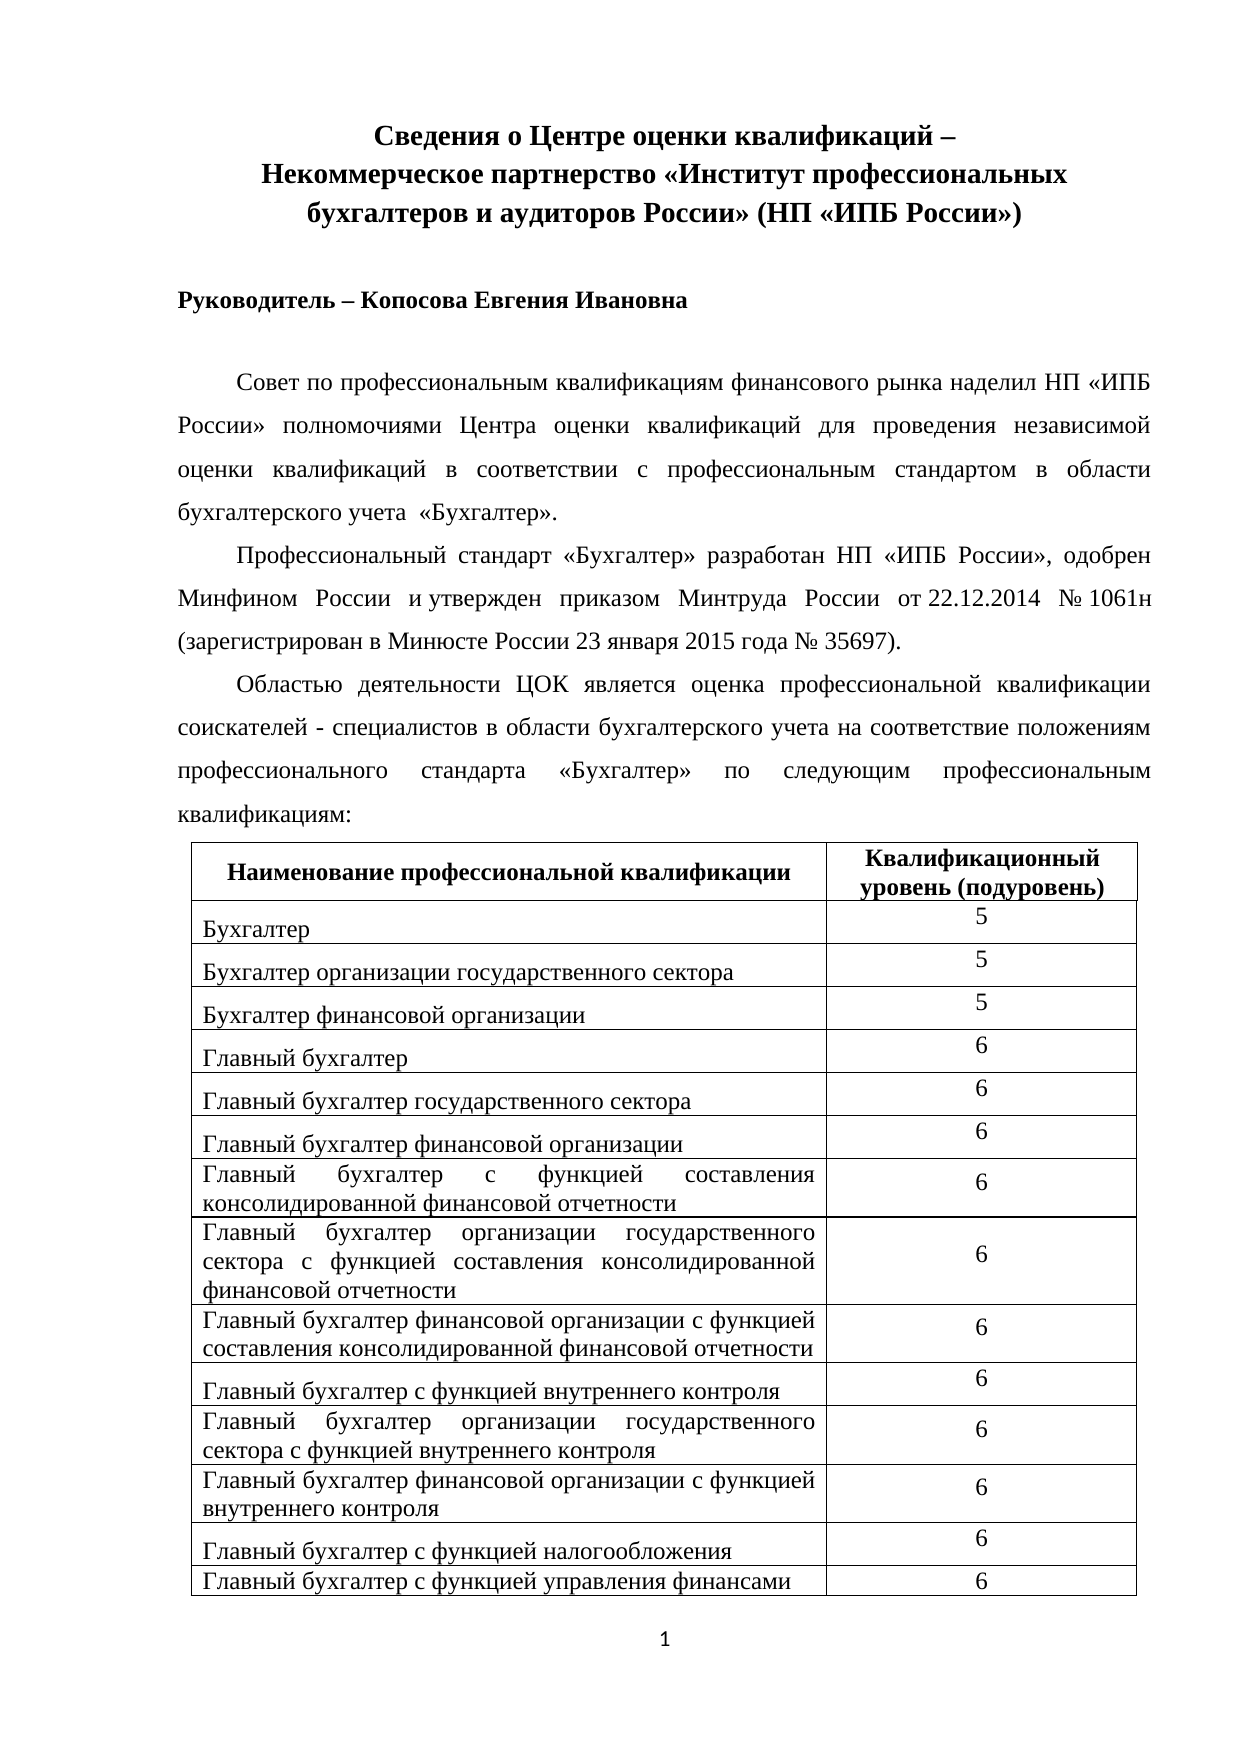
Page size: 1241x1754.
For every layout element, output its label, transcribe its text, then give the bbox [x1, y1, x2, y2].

table_cell Главный бухгалтер финансовой организации с функцией составления консолидированной финансовой отчетности [192, 1305, 826, 1362]
table_cell 6 [827, 1523, 1136, 1565]
table_cell 6 [827, 1218, 1136, 1304]
table_header Квалификационный уровень (подуровень) [827, 843, 1137, 900]
table_header Наименование профессиональной квалификации [192, 843, 826, 900]
table_cell 6 [827, 1030, 1136, 1072]
table_cell Главный бухгалтер с функцией налогообложения [192, 1523, 826, 1565]
table_cell 6 [827, 1363, 1136, 1405]
table_cell 6 [827, 1465, 1136, 1522]
table_cell Бухгалтер [192, 901, 826, 943]
table_cell 6 [827, 1116, 1136, 1158]
table_cell Главный бухгалтер организации государственного сектора с функцией внутреннего контроля [192, 1406, 826, 1464]
text Профессиональный стандарт «Бухгалтер» разработан НП «ИПБ России», одобрен Минфином России и утвержден приказом Минтруда России от 22.12.2014 № 1061н (зарегистрирован в Минюсте России 23 января 2015 года № 35697). [177, 540, 1152, 655]
table_cell 5 [827, 987, 1136, 1029]
table_cell Бухгалтер организации государственного сектора [192, 944, 826, 986]
text Руководитель – Копосова Евгения Ивановна [177, 285, 1152, 313]
text Совет по профессиональным квалификациям финансового рынка наделил НП «ИПБ России» полномочиями Центра оценки квалификаций для проведения независимой оценки квалификаций в соответствии с профессиональным стандартом в области бухгалтерского учета «Бухгалтер». [177, 367, 1152, 526]
table_cell 5 [827, 901, 1136, 943]
list Областью деятельности ЦОК является оценка профессиональной квалификации соискателей - специалистов в области бухгалтерского учета на соответствие положениям профессионального стандарта «Бухгалтер» по следующим профессиональным квалификациям: [177, 669, 1152, 827]
table_cell 6 [827, 1566, 1136, 1595]
table_cell 6 [827, 1159, 1136, 1216]
table_cell Главный бухгалтер финансовой организации [192, 1116, 826, 1158]
table_cell Главный бухгалтер с функцией составления консолидированной финансовой отчетности [192, 1159, 826, 1216]
table_cell 6 [827, 1406, 1136, 1464]
table_cell Главный бухгалтер с функцией внутреннего контроля [192, 1363, 826, 1405]
text Некоммерческое партнерство «Институт профессиональных бухгалтеров и аудиторов России» (НП «ИПБ России») [177, 157, 1152, 229]
table_cell 5 [827, 944, 1136, 986]
table_cell Бухгалтер финансовой организации [192, 987, 826, 1029]
table_cell Главный бухгалтер организации государственного сектора с функцией составления консолидированной финансовой отчетности [192, 1218, 826, 1304]
table_cell Главный бухгалтер [192, 1030, 826, 1072]
text Сведения о Центре оценки квалификаций – [177, 118, 1152, 152]
table_cell 6 [827, 1073, 1136, 1115]
table_cell Главный бухгалтер финансовой организации с функцией внутреннего контроля [192, 1465, 826, 1522]
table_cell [192, 1566, 826, 1595]
table_cell 6 [827, 1305, 1136, 1362]
table_cell Главный бухгалтер государственного сектора [192, 1073, 826, 1115]
